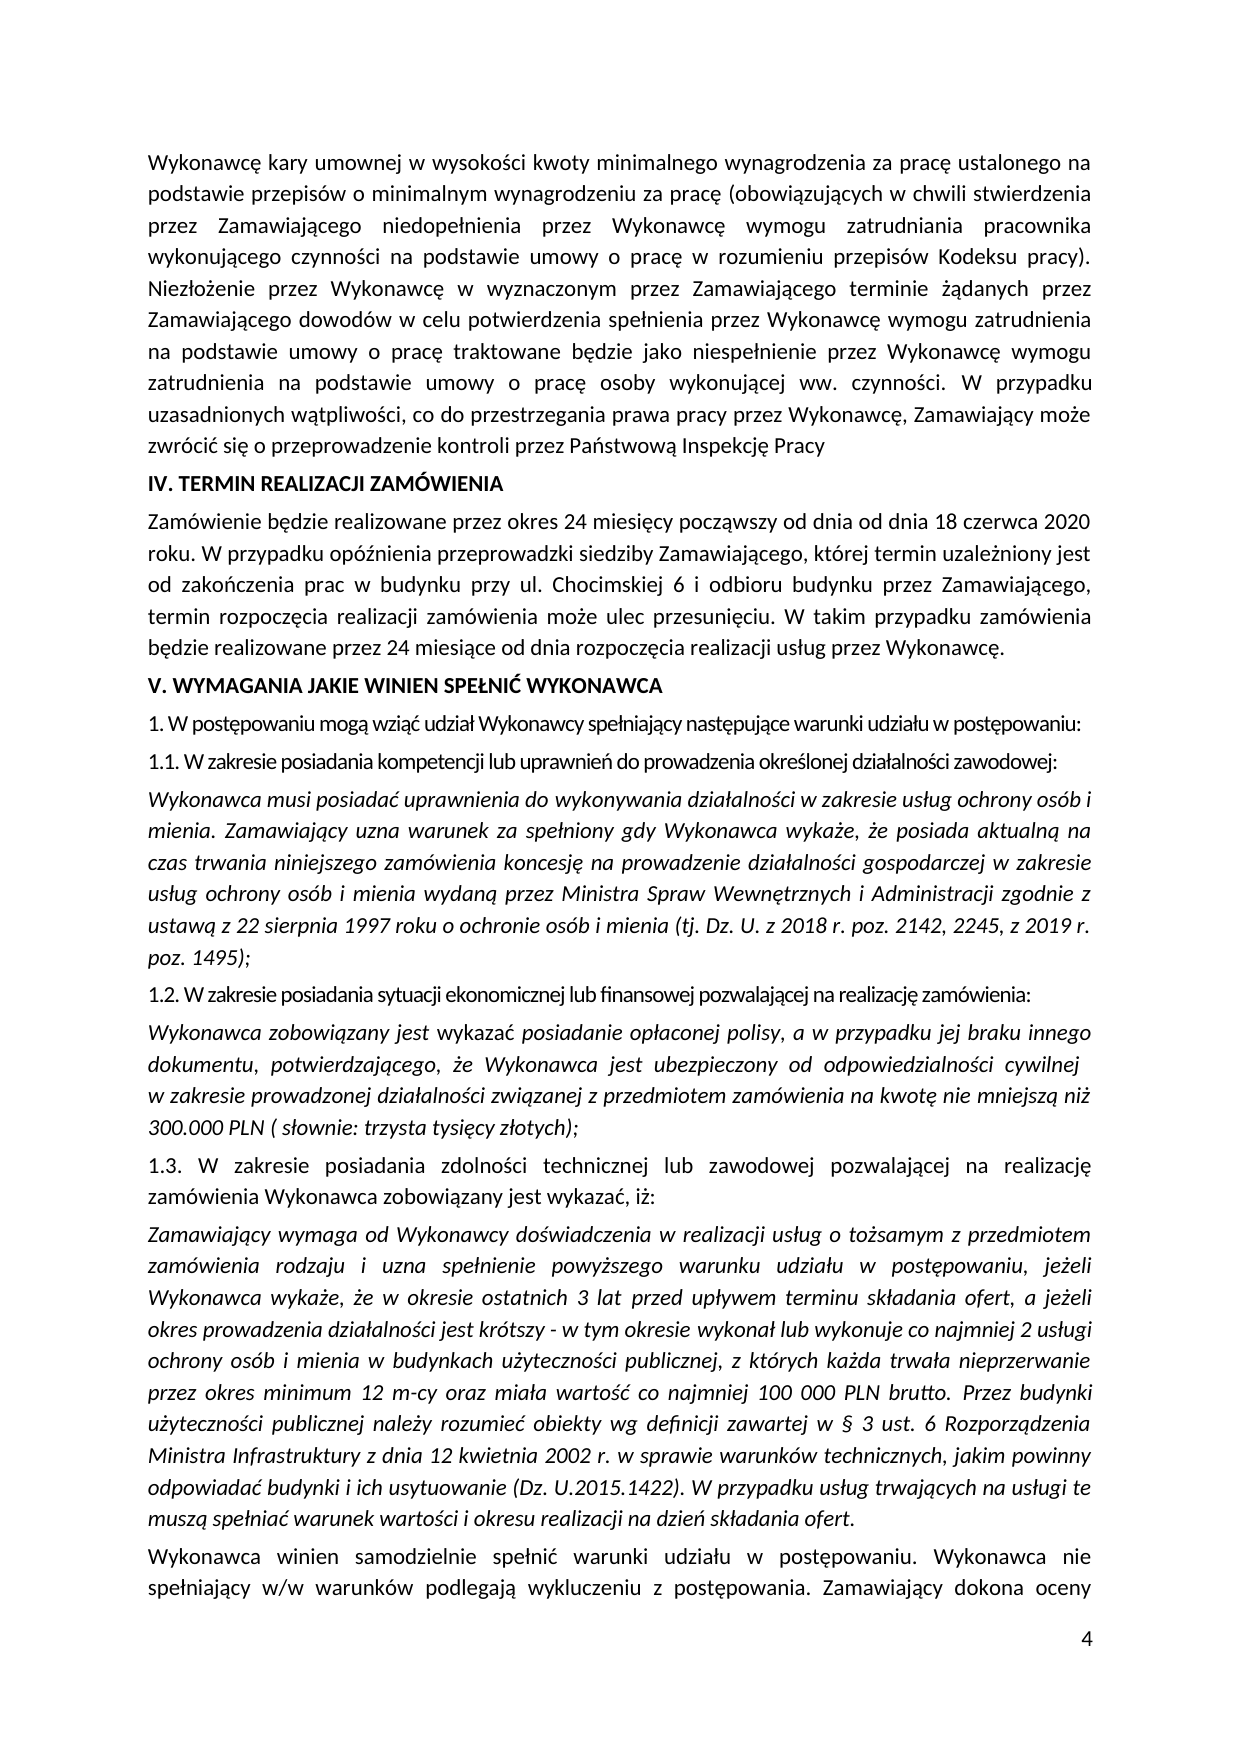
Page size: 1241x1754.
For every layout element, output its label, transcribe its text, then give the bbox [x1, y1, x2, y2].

text 1.3. W zakresie posiadania zdolności technicznej lub zawodowej pozwalającej na realizację zamówienia Wykonawca zobowiązany jest wykazać, iż: [148, 1151, 1093, 1210]
text 1. W postępowaniu mogą wziąć udział Wykonawcy spełniający następujące warunki udziału w postępowaniu: [148, 709, 1093, 737]
text 1.1. W zakresie posiadania kompetencji lub uprawnień do prowadzenia określonej działalności zawodowej: [148, 747, 1093, 775]
text IV. TERMIN REALIZACJI ZAMÓWIENIA [148, 469, 1093, 497]
text 1.2. W zakresie posiadania sytuacji ekonomicznej lub finansowej pozwalającej na realizację zamówienia: [148, 980, 1093, 1008]
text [148, 148, 1093, 460]
text Zamawiający wymaga od Wykonawcy doświadczenia w realizacji usług o tożsamym z przedmiotem zamówienia rodzaju i uzna spełnienie powyższego warunku udziału w postępowaniu, jeżeli Wykonawca wykaże, że w okresie ostatnich 3 lat przed upływem terminu składania ofert, a jeżeli okres prowadzenia działalności jest krótszy - w tym okresie wykonał lub wykonuje co najmniej 2 usługi ochrony osób i mienia w budynkach użyteczności publicznej, z których każda trwała nieprzerwanie przez okres minimum 12 m-cy oraz miała wartość co najmniej 100 000 PLN brutto. Przez budynki użyteczności publicznej należy rozumieć obiekty wg definicji zawartej w § 3 ust. 6 Rozporządzenia Ministra Infrastruktury z dnia 12 kwietnia 2002 r. w sprawie warunków technicznych, jakim powinny odpowiadać budynki i ich usytuowanie (Dz. U.2015.1422). W przypadku usług trwających na usługi te muszą spełniać warunek wartości i okresu realizacji na dzień składania ofert. [148, 1220, 1093, 1532]
text V. WYMAGANIA JAKIE WINIEN SPEŁNIĆ WYKONAWCA [148, 671, 1093, 699]
text Wykonawca zobowiązany jest wykazać posiadanie opłaconej polisy, a w przypadku jej braku innego dokumentu, potwierdzającego, że Wykonawca jest ubezpieczony od odpowiedzialności cywilnej w zakresie prowadzonej działalności związanej z przedmiotem zamówienia na kwotę nie mniejszą niż 300.000 PLN ( słownie: trzysta tysięcy złotych); [148, 1018, 1093, 1141]
text Zamówienie będzie realizowane przez okres 24 miesięcy począwszy od dnia od dnia 18 czerwca 2020 roku. W przypadku opóźnienia przeprowadzki siedziby Zamawiającego, której termin uzależniony jest od zakończenia prac w budynku przy ul. Chocimskiej 6 i odbioru budynku przez Zamawiającego, termin rozpoczęcia realizacji zamówienia może ulec przesunięciu. W takim przypadku zamówienia będzie realizowane przez 24 miesiące od dnia rozpoczęcia realizacji usług przez Wykonawcę. [148, 507, 1093, 662]
text Wykonawca musi posiadać uprawnienia do wykonywania działalności w zakresie usług ochrony osób i mienia. Zamawiający uzna warunek za spełniony gdy Wykonawca wykaże, że posiada aktualną na czas trwania niniejszego zamówienia koncesję na prowadzenie działalności gospodarczej w zakresie usług ochrony osób i mienia wydaną przez Ministra Spraw Wewnętrznych i Administracji zgodnie z ustawą z 22 sierpnia 1997 roku o ochronie osób i mienia (tj. Dz. U. z 2018 r. poz. 2142, 2245, z 2019 r. poz. 1495); [148, 785, 1093, 971]
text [148, 1542, 1093, 1602]
